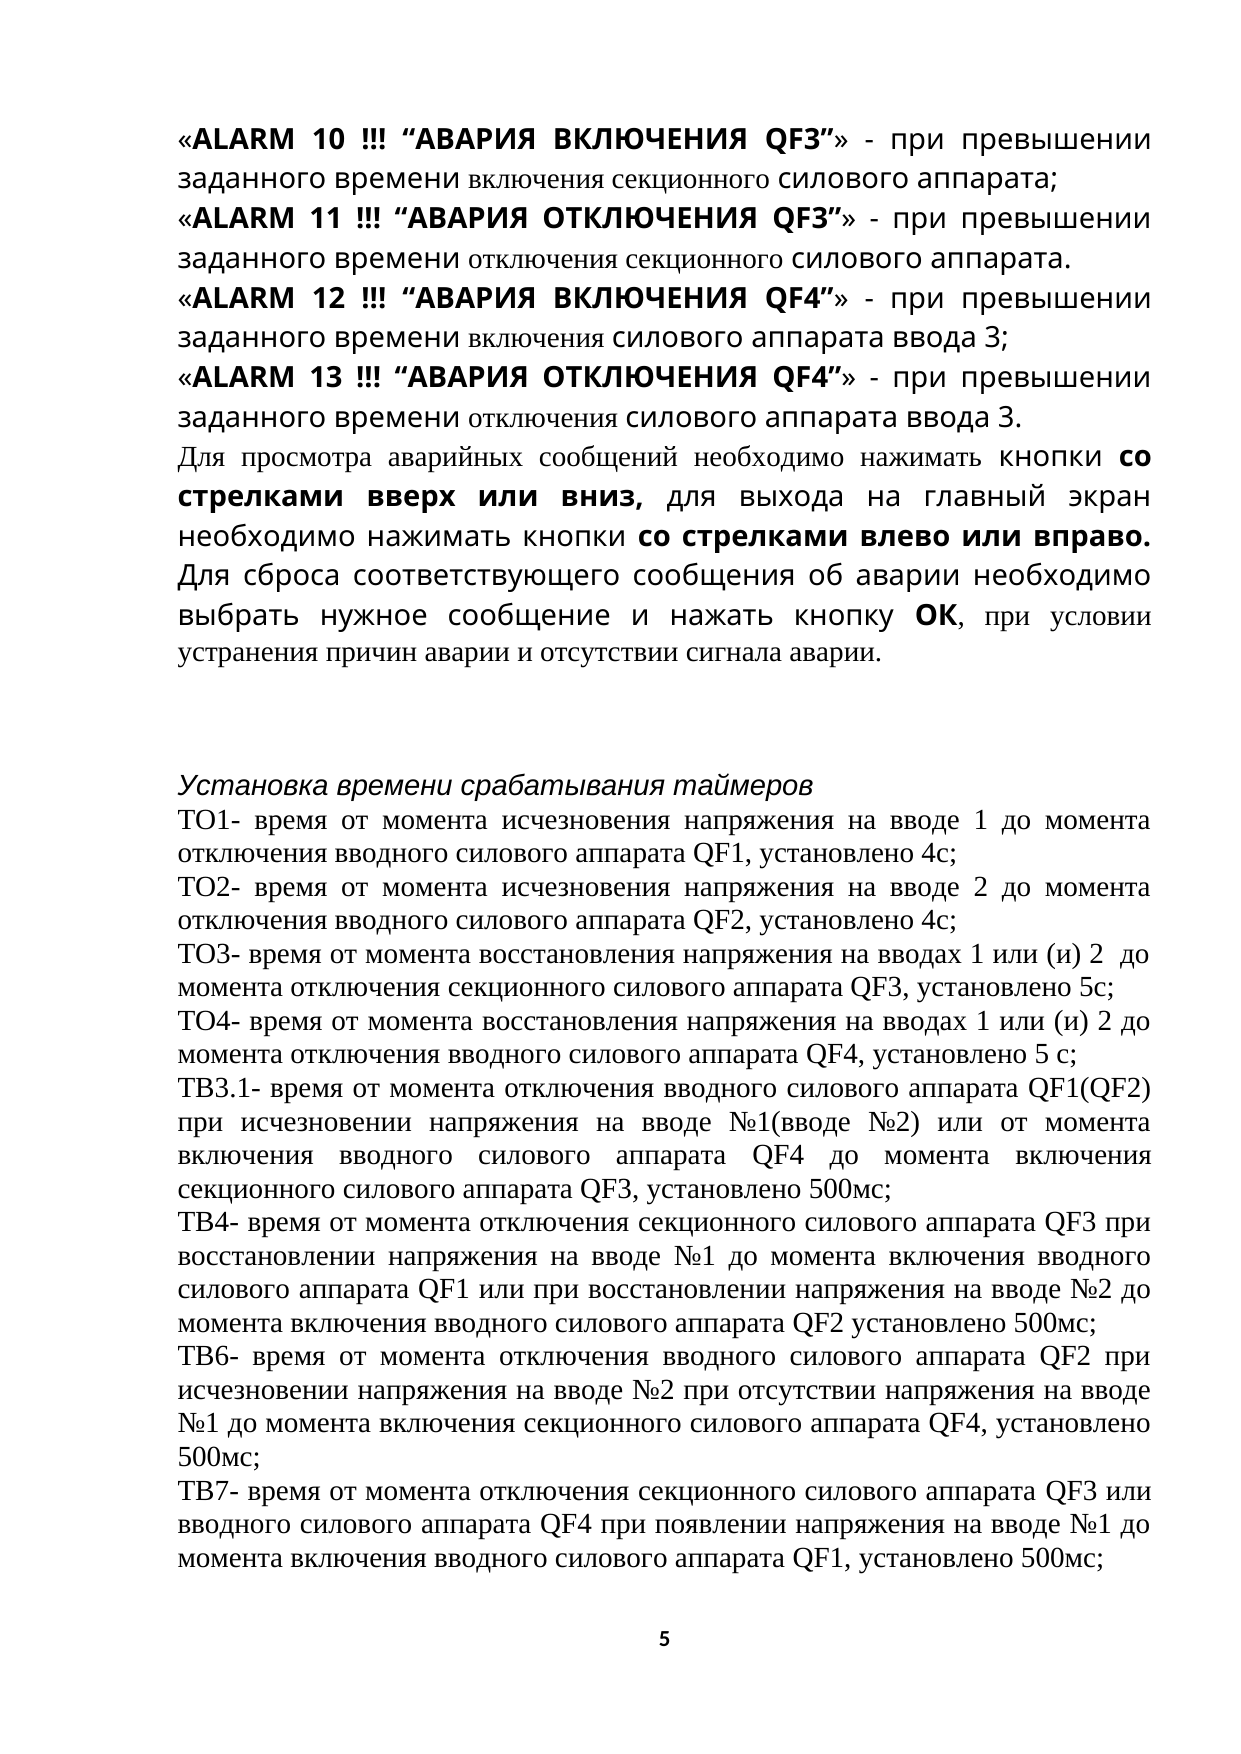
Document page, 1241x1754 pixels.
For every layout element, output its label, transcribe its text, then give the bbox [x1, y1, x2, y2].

text ТВ6- время от момента отключения вводного силового аппарата QF2 при исчезновении напряжения на вводе №2 при отсутствии напряжения на вводе №1 до момента включения секционного силового аппарата QF4, установлено 500мс; [177, 1338, 1152, 1473]
text ТО1- время от момента исчезновения напряжения на вводе 1 до момента отключения вводного силового аппарата QF1, установлено 4с; [177, 802, 1152, 869]
text ТВ4- время от момента отключения секционного силового аппарата QF3 при восстановлении напряжения на вводе №1 до момента включения вводного силового аппарата QF1 или при восстановлении напряжения на вводе №2 до момента включения вводного силового аппарата QF2 установлено 500мс; [177, 1204, 1152, 1338]
text «ALARM 11 !!! “АВАРИЯ ОТКЛЮЧЕНИЯ QF3”» - при превышении заданного времени отключения секционного силового аппарата. [177, 197, 1152, 277]
text «ALARM 13 !!! “АВАРИЯ ОТКЛЮЧЕНИЯ QF4”» - при превышении заданного времени отключения силового аппарата ввода 3. [177, 356, 1152, 436]
text TО3- время от момента восстановления напряжения на вводах 1 или (и) 2 до момента отключения секционного силового аппарата QF3, установлено 5с; [177, 936, 1152, 1003]
text Установка времени срабатывания таймеров [177, 768, 1152, 802]
text ТО4- время от момента восстановления напряжения на вводах 1 или (и) 2 до момента отключения вводного силового аппарата QF4, установлено 5 с; [177, 1003, 1152, 1070]
text Для просмотра аварийных сообщений необходимо нажимать кнопки со стрелками вверх или вниз, для выхода на главный экран необходимо нажимать кнопки со стрелками влево или вправо. Для сброса соответствующего сообщения об аварии необходимо выбрать нужное сообщение и нажать кнопку ОК, при условии устранения причин аварии и отсутствии сигнала аварии. [177, 436, 1152, 668]
text «ALARM 10 !!! “АВАРИЯ ВКЛЮЧЕНИЯ QF3”» - при превышении заданного времени включения секционного силового аппарата; [177, 118, 1152, 197]
text ТВ7- время от момента отключения секционного силового аппарата QF3 или вводного силового аппарата QF4 при появлении напряжения на вводе №1 до момента включения вводного силового аппарата QF1, установлено 500мс; [177, 1473, 1152, 1573]
text «ALARM 12 !!! “АВАРИЯ ВКЛЮЧЕНИЯ QF4”» - при превышении заданного времени включения силового аппарата ввода 3; [177, 277, 1152, 356]
text ТВ3.1- время от момента отключения вводного силового аппарата QF1(QF2) при исчезновении напряжения на вводе №1(вводе №2) или от момента включения вводного силового аппарата QF4 до момента включения секционного силового аппарата QF3, установлено 500мс; [177, 1070, 1152, 1204]
text ТО2- время от момента исчезновения напряжения на вводе 2 до момента отключения вводного силового аппарата QF2, установлено 4с; [177, 869, 1152, 936]
